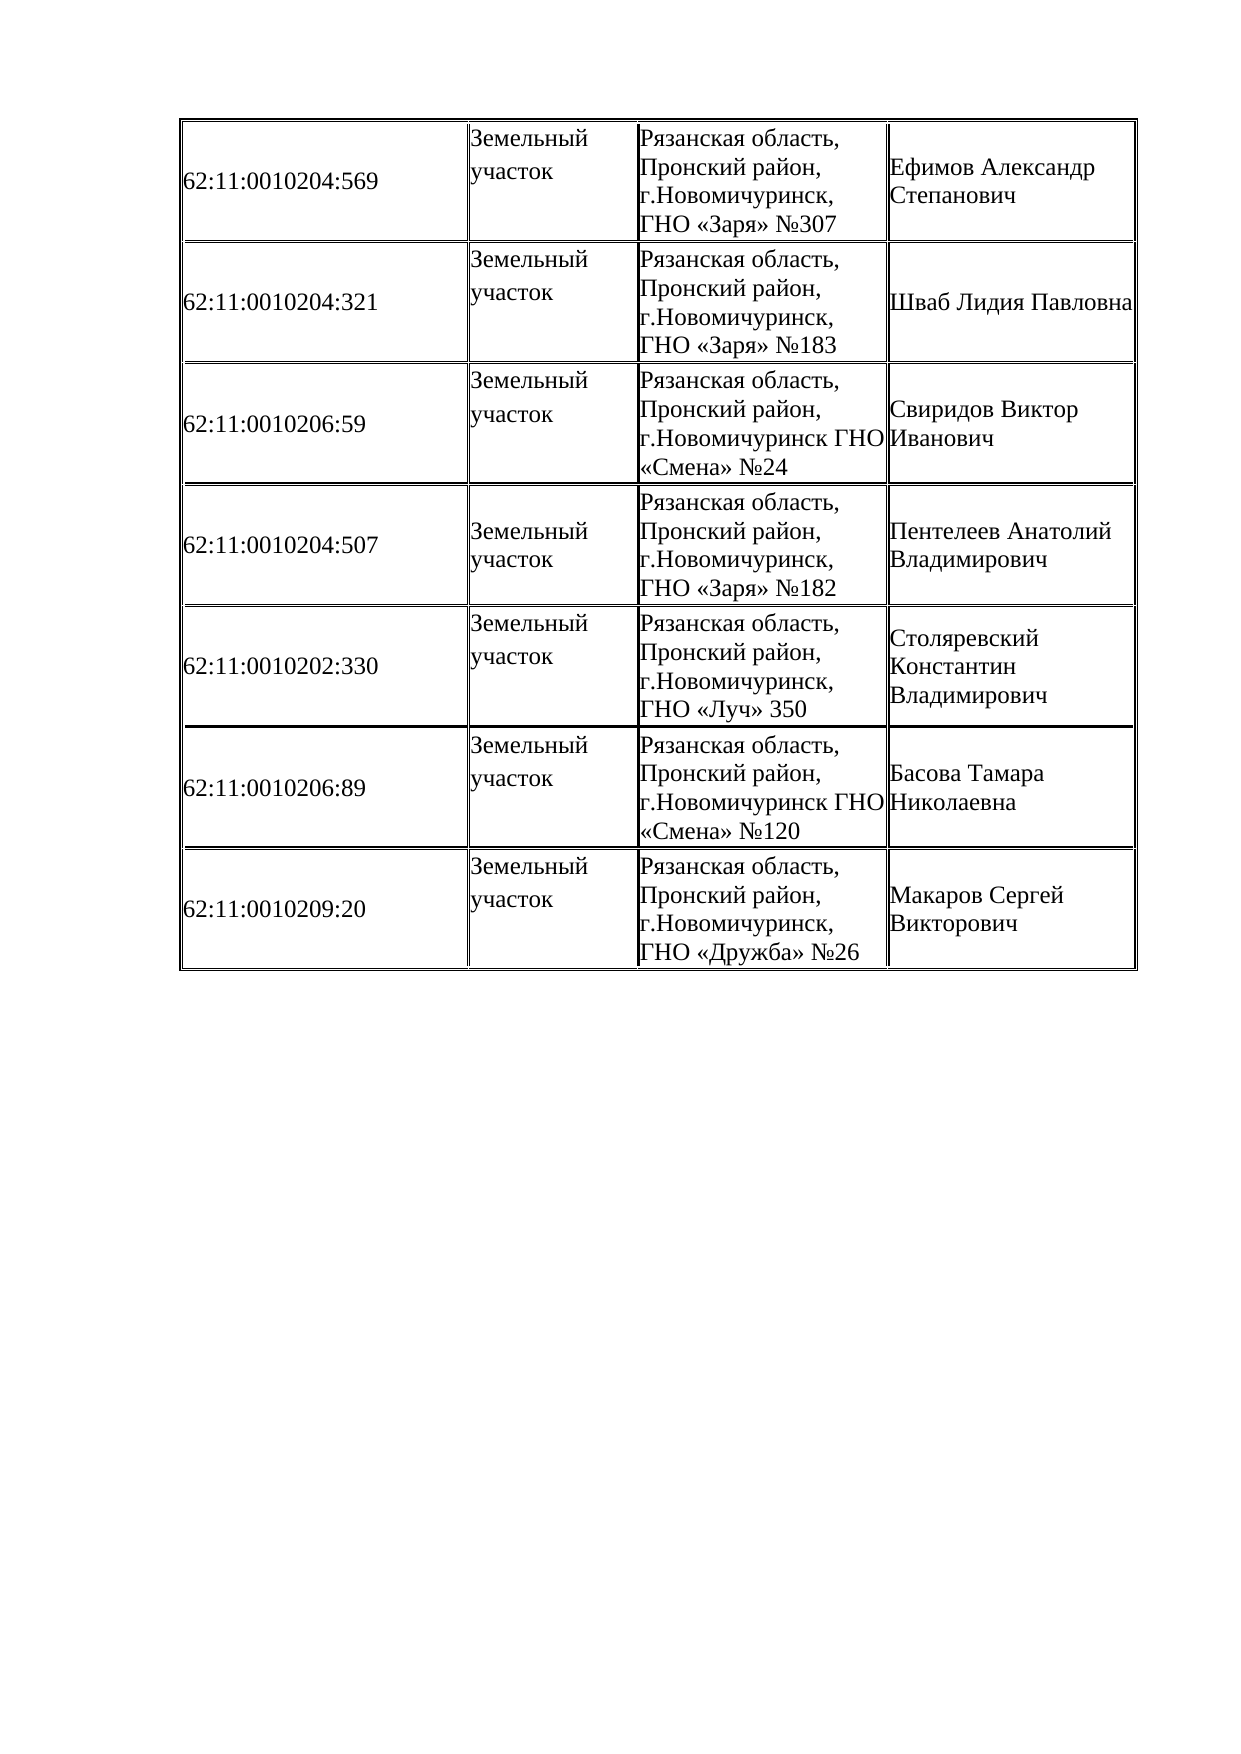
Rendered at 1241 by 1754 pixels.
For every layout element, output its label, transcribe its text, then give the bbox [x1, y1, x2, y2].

table_cell Басова Тамара Николаевна [890, 725, 1134, 846]
table_cell Свиридов Виктор Иванович [888, 361, 1136, 482]
table_cell Рязанская область, Пронский район, г.Новомичуринск, ГНО «Заря» №182 [640, 486, 886, 603]
table_cell Земельный участок [469, 850, 638, 968]
table_cell 62:11:0010204:569 [183, 122, 469, 239]
table_cell Земельный участок [470, 364, 637, 482]
table_cell Земельный участок [470, 607, 637, 725]
table_cell 62:11:0010209:20 [183, 846, 469, 968]
table_cell Земельный участок [469, 120, 638, 239]
table_cell Рязанская область, Пронский район, г.Новомичуринск, ГНО «Дружба» №26 [638, 846, 888, 968]
table_cell Пентелеев Анатолий Владимирович [890, 482, 1135, 603]
table_cell Земельный участок [470, 728, 637, 846]
table_cell Рязанская область, Пронский район, г.Новомичуринск, ГНО «Луч» 350 [640, 607, 886, 725]
table_cell Рязанская область, Пронский район, г.Новомичуринск ГНО «Смена» №24 [640, 364, 886, 482]
table_cell Макаров Сергей Викторович [888, 846, 1135, 968]
table_cell Земельный участок [470, 243, 637, 361]
table_cell Земельный участок [470, 486, 637, 603]
table_cell Шваб Лидия Павловна [890, 240, 1135, 361]
table_cell 62:11:0010204:321 [183, 240, 467, 361]
table_cell Ефимов Александр Степанович [888, 122, 1134, 239]
table_cell 62:11:0010206:59 [181, 361, 469, 482]
table_cell Рязанская область, Пронский район, г.Новомичуринск ГНО «Смена» №120 [640, 728, 886, 846]
table_cell Рязанская область, Пронский район, г.Новомичуринск, ГНО «Заря» №183 [640, 243, 886, 361]
table_cell Рязанская область, Пронский район, г.Новомичуринск, ГНО «Заря» №307 [638, 120, 888, 239]
table_cell Столяревский Константин Владимирович [890, 604, 1135, 725]
table_cell 62:11:0010204:507 [183, 482, 467, 603]
table_cell 62:11:0010202:330 [183, 604, 467, 725]
table_cell 62:11:0010206:89 [183, 725, 467, 846]
